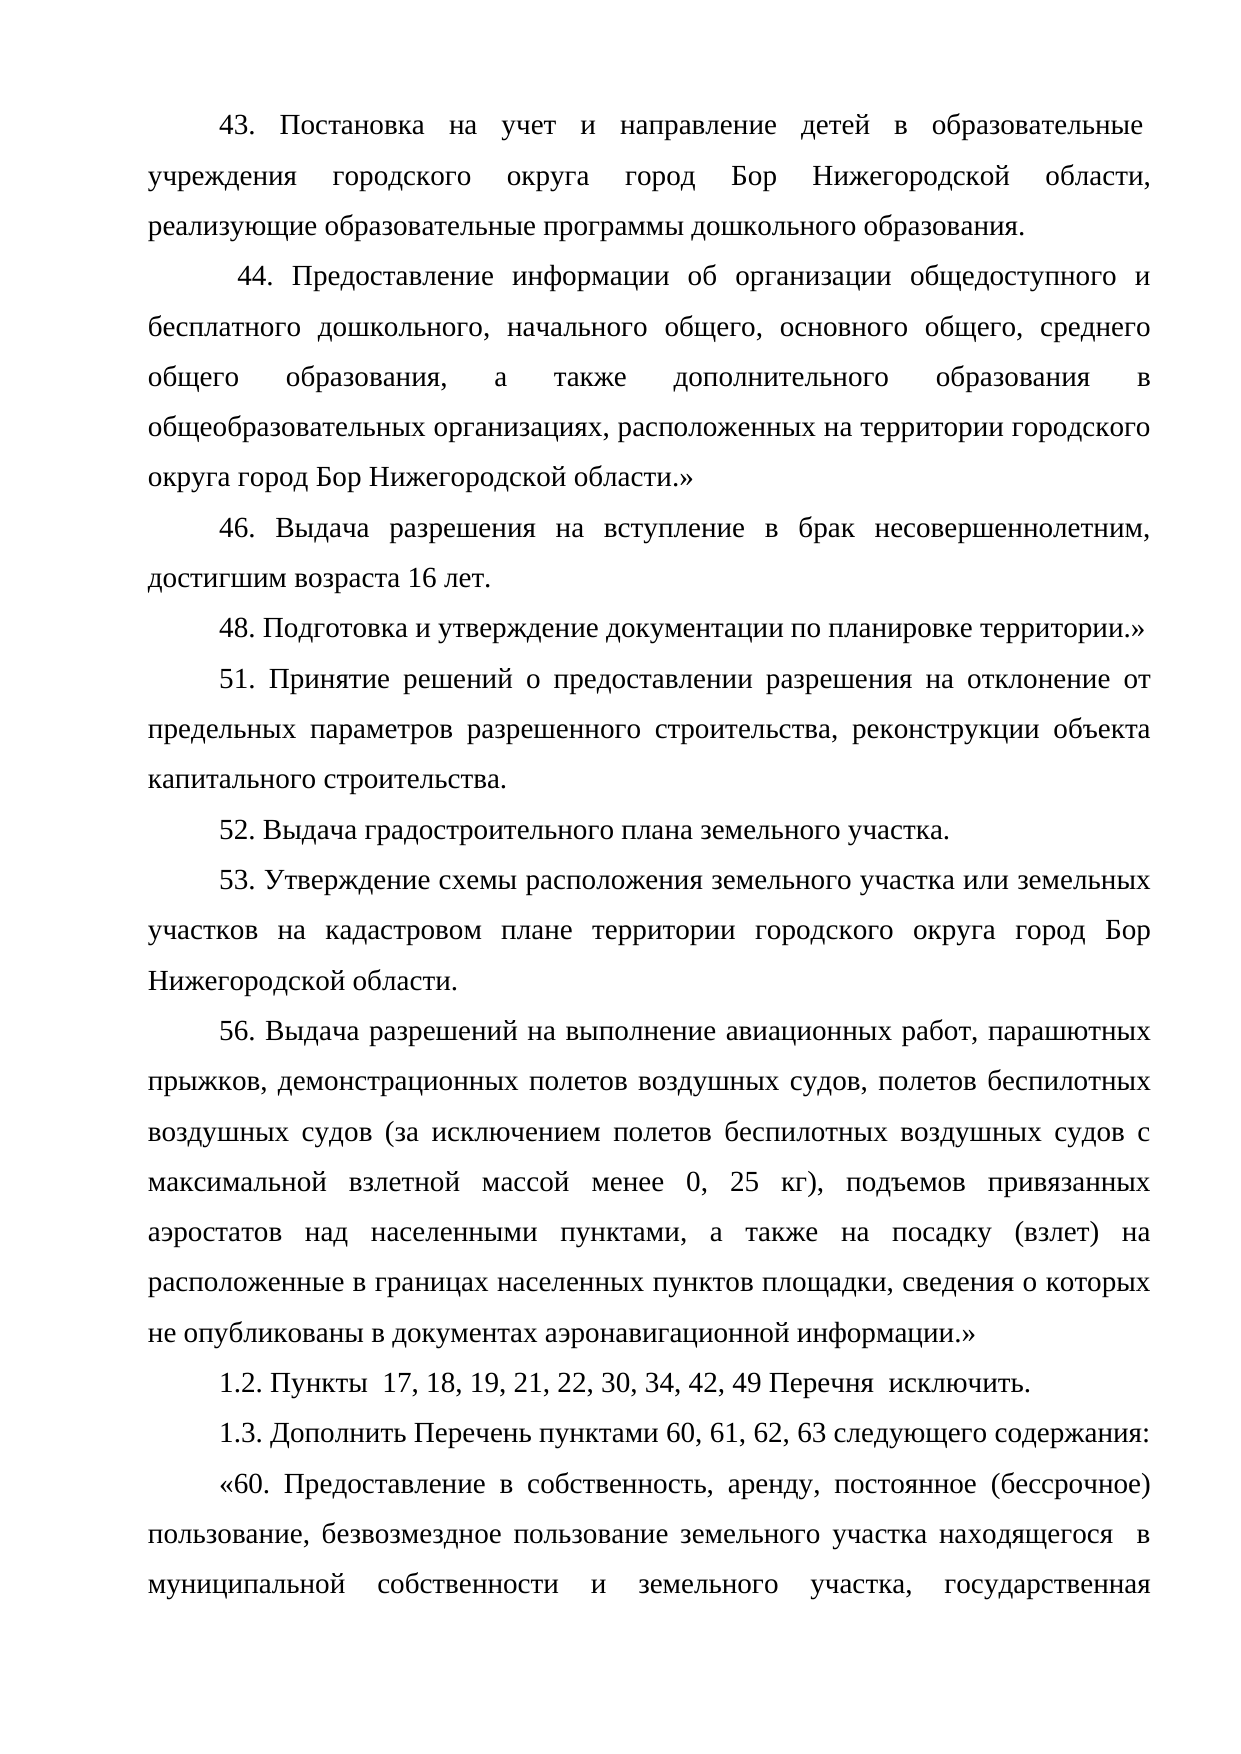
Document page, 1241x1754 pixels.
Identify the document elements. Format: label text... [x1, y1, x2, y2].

text 52. Выдача градостроительного плана земельного участка. [148, 812, 1152, 845]
text 51. Принятие решений о предоставлении разрешения на отклонение от предельных параметров разрешенного строительства, реконструкции объекта капитального строительства. [148, 661, 1152, 795]
text 56. Выдача разрешений на выполнение авиационных работ, парашютных прыжков, демонстрационных полетов воздушных судов, полетов беспилотных воздушных судов (за исключением полетов беспилотных воздушных судов с максимальной взлетной массой менее 0, 25 кг), подъемов привязанных аэростатов над населенными пунктами, а также на посадку (взлет) на расположенные в границах населенных пунктов площадки, сведения о которых не опубликованы в документах аэронавигационной информации.» [148, 1013, 1152, 1348]
text 1.2. Пункты 17, 18, 19, 21, 22, 30, 34, 42, 49 Перечня исключить. [148, 1365, 1152, 1399]
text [148, 1466, 1152, 1600]
text 48. Подготовка и утверждение документации по планировке территории.» [148, 611, 1152, 644]
text 1.3. Дополнить Перечень пунктами 60, 61, 62, 63 следующего содержания: [148, 1416, 1152, 1449]
text 53. Утверждение схемы расположения земельного участка или земельных участков на кадастровом плане территории городского округа город Бор Нижегородской области. [148, 862, 1152, 996]
text 44. Предоставление информации об организации общедоступного и бесплатного дошкольного, начального общего, основного общего, среднего общего образования, а также дополнительного образования в общеобразовательных организациях, расположенных на территории городского округа город Бор Нижегородской области.» [148, 258, 1152, 493]
text 46. Выдача разрешения на вступление в брак несовершеннолетним, достигшим возраста 16 лет. [148, 510, 1152, 594]
text 43. Постановка на учет и направление детей в образовательные учреждения городского округа город Бор Нижегородской области, реализующие образовательные программы дошкольного образования. [148, 107, 1152, 242]
